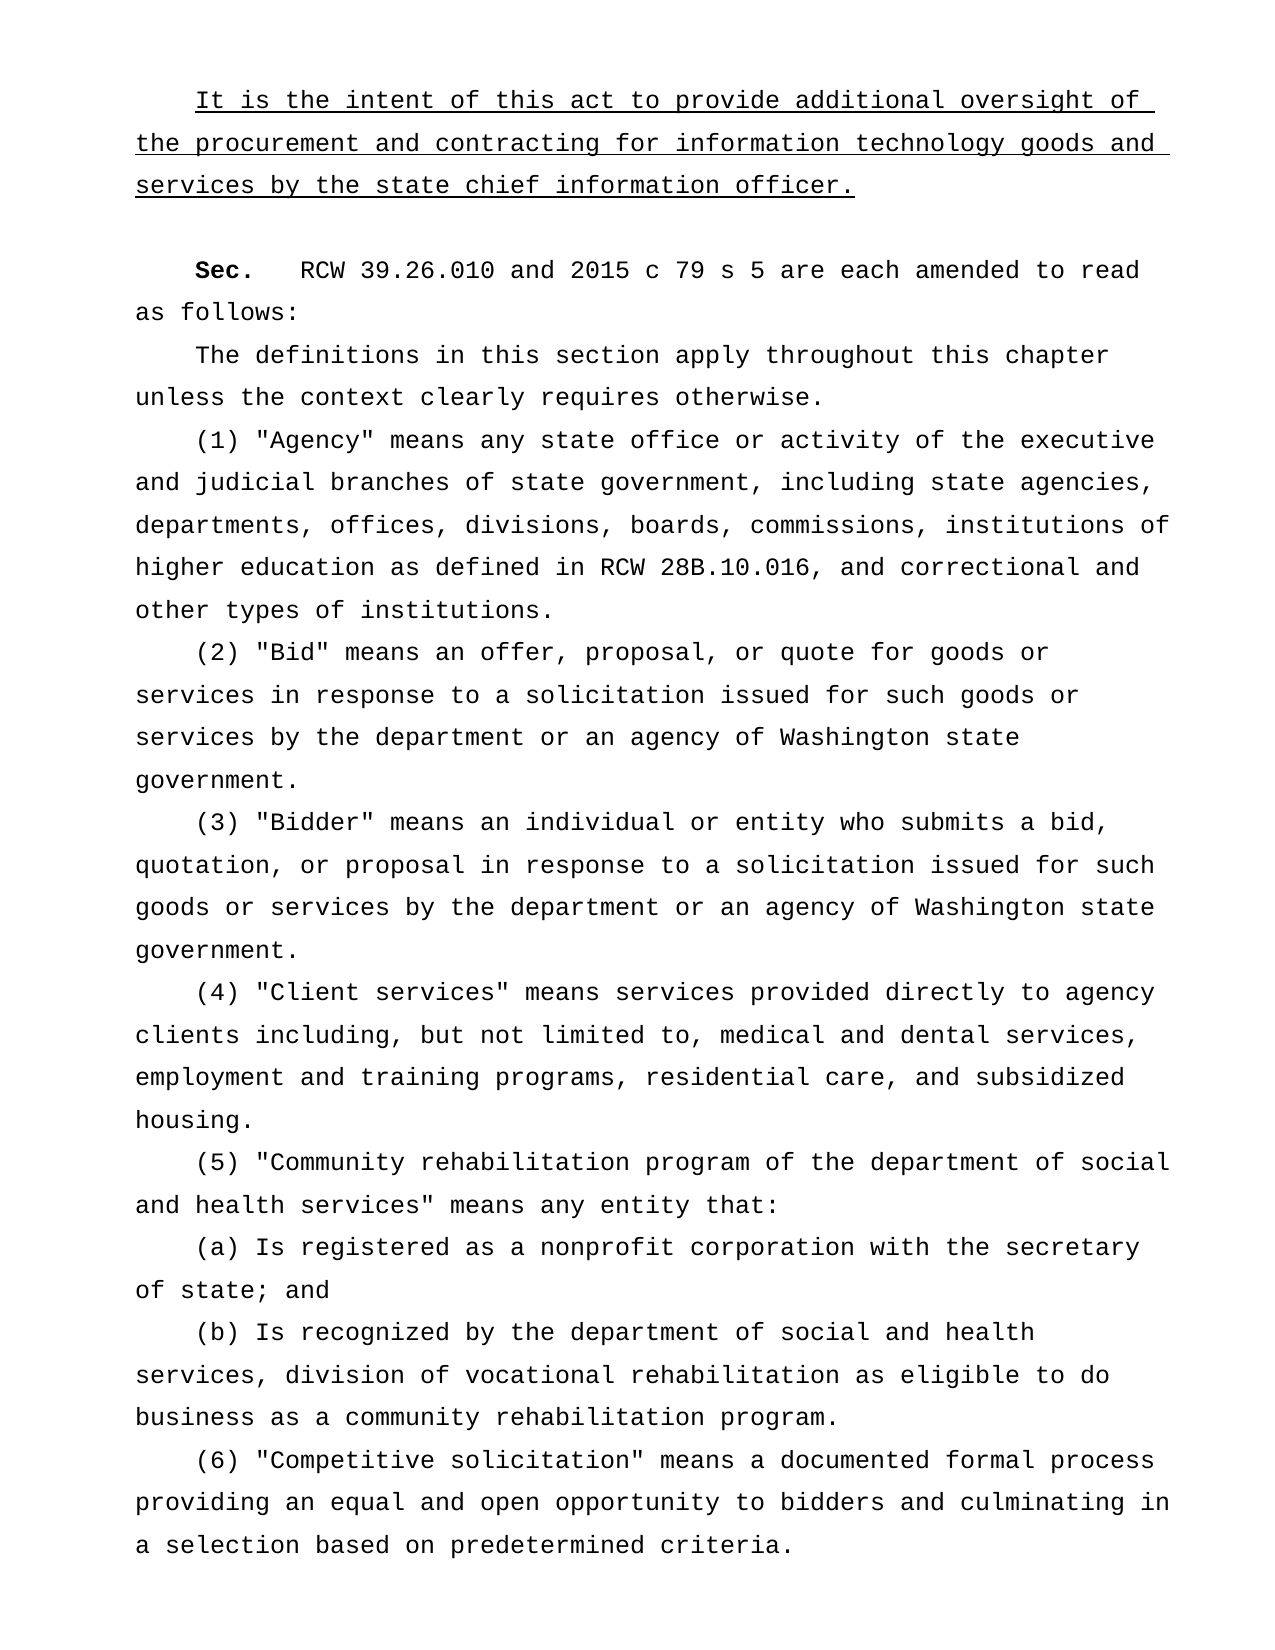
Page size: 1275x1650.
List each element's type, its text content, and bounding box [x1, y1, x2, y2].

text Sec. RCW 39.26.010 and 2015 c 79 s 5 are each amended to read as follows: [135, 244, 1170, 329]
text It is the intent of this act to provide additional oversight of the procurement and contracting for information technology goods and services by the state chief information officer. [135, 155, 1170, 202]
text (5) "Community rehabilitation program of the department of social and health services" means any entity that: [135, 1137, 1170, 1222]
text (6) "Competitive solicitation" means a documented formal process providing an equal and open opportunity to bidders and culminating in a selection based on predetermined criteria. [135, 1434, 1170, 1562]
text (a) Is registered as a nonprofit corporation with the secretary of state; and [135, 1222, 1170, 1307]
text (2) "Bid" means an offer, proposal, or quote for goods or services in response to a solicitation issued for such goods or services by the department or an agency of Washington state government. [135, 627, 1170, 797]
text (b) Is recognized by the department of social and health services, division of vocational rehabilitation as eligible to do business as a community rehabilitation program. [135, 1307, 1170, 1434]
text It is the intent of this act to provide additional oversight of the procurement and contracting for information technology goods and services by the state chief information officer. [135, 75, 1170, 154]
text (3) "Bidder" means an individual or entity who submits a bid, quotation, or proposal in response to a solicitation issued for such goods or services by the department or an agency of Washington state government. [135, 797, 1170, 967]
text (1) "Agency" means any state office or activity of the executive and judicial branches of state government, including state agencies, departments, offices, divisions, boards, commissions, institutions of higher education as defined in RCW 28B.10.016, and correctional and other types of institutions. [135, 414, 1170, 627]
text (4) "Client services" means services provided directly to agency clients including, but not limited to, medical and dental services, employment and training programs, residential care, and subsidized housing. [135, 967, 1170, 1137]
text The definitions in this section apply throughout this chapter unless the context clearly requires otherwise. [135, 329, 1170, 414]
